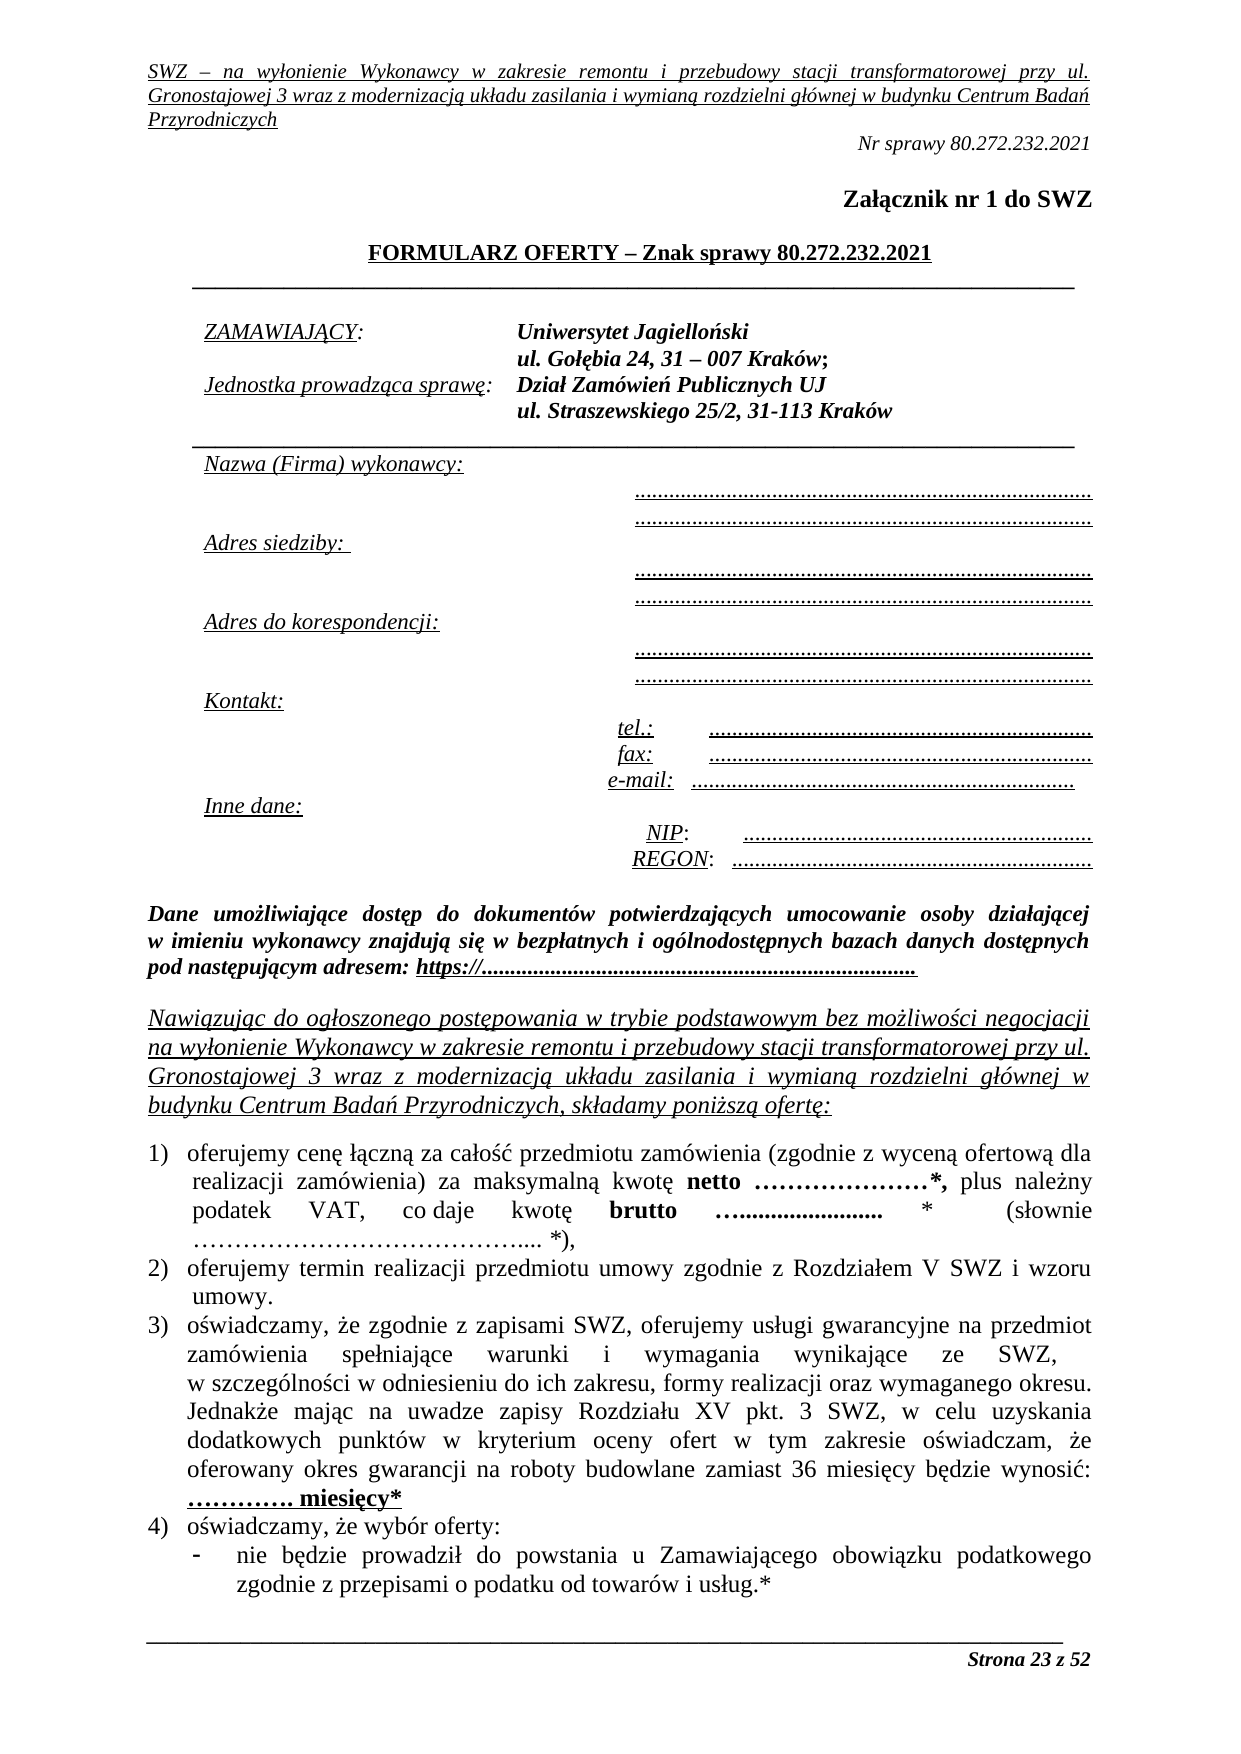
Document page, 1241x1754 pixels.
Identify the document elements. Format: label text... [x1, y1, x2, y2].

text Inne dane: [204, 793, 1092, 819]
text Załącznik nr 1 do SWZ [148, 184, 1092, 213]
text _____________________________________________________________________________ [192, 266, 1092, 292]
text Kontakt: [204, 687, 1092, 713]
text NIP: ............................................................. [204, 819, 1092, 845]
text ................................................................................ [204, 503, 1092, 529]
text Adres do korespondencji: [204, 608, 1092, 634]
text tel.: ................................................................... [204, 713, 1092, 740]
text Jednostka prowadząca sprawę: Dział Zamówień Publicznych UJ [204, 371, 1092, 397]
list oferujemy cenę łączną za całość przedmiotu zamówienia (zgodnie z wyceną ofertową dla realizacji zamówienia) za maksymalną kwotę netto …………………*, plus należny podatek VAT, co daje kwotę brutto …....................... * (słownie ………………………………….... *), [148, 1138, 1092, 1253]
text _____________________________________________________________________________ [192, 424, 1092, 450]
list oferujemy termin realizacji przedmiotu umowy zgodnie z Rozdziałem V SWZ i wzoru umowy. [148, 1253, 1092, 1310]
text ................................................................................ [204, 661, 1092, 687]
text ZAMAWIAJĄCY: Uniwersytet Jagielloński [204, 318, 1092, 344]
text Adres siedziby: [204, 529, 1092, 555]
text ................................................................................ [204, 555, 1092, 582]
text Dane umożliwiające dostęp do dokumentów potwierdzających umocowanie osoby działającej w imieniu wykonawcy znajdują się w bezpłatnych i ogólnodostępnych bazach danych dostępnych pod następującym adresem: https://............................................................................ [148, 900, 1092, 979]
list oświadczamy, że wybór oferty: [148, 1511, 1092, 1540]
text ................................................................................ [204, 582, 1092, 608]
text ................................................................................ [204, 476, 1092, 503]
text fax: ................................................................... [204, 740, 1092, 766]
text ................................................................................ [204, 634, 1092, 661]
text ul. Straszewskiego 25/2, 31-113 Kraków [517, 397, 1092, 424]
text FORMULARZ OFERTY – Znak sprawy 80.272.232.2021 [207, 239, 1092, 266]
text REGON: ............................................................... [204, 845, 1092, 872]
text Nawiązując do ogłoszonego postępowania w trybie podstawowym bez możliwości negocjacji na wyłonienie Wykonawcy w zakresie remontu i przebudowy stacji transformatorowej przy ul. Gronostajowej 3 wraz z modernizacją układu zasilania i wymianą rozdzielni głównej w budynku Centrum Badań Przyrodniczych, składamy poniższą ofertę: [148, 1003, 1092, 1118]
text Nazwa (Firma) wykonawcy: [204, 450, 1092, 476]
list oświadczamy, że zgodnie z zapisami SWZ, oferujemy usługi gwarancyjne na przedmiot zamówienia spełniające warunki i wymagania wynikające ze SWZ, w szczególności w odniesieniu do ich zakresu, formy realizacji oraz wymaganego okresu. Jednakże mając na uwadze zapisy Rozdziału XV pkt. 3 SWZ, w celu uzyskania dodatkowych punktów w kryterium oceny ofert w tym zakresie oświadczam, że oferowany okres gwarancji na roboty budowlane zamiast 36 miesięcy będzie wynosić: …………. miesięcy* [148, 1310, 1092, 1511]
text e-mail: ................................................................... [573, 766, 1092, 793]
list nie będzie prowadził do powstania u Zamawiającego obowiązku podatkowego zgodnie z przepisami o podatku od towarów i usług.* [192, 1540, 1092, 1598]
text ul. Gołębia 24, 31 – 007 Kraków; [517, 344, 1092, 371]
